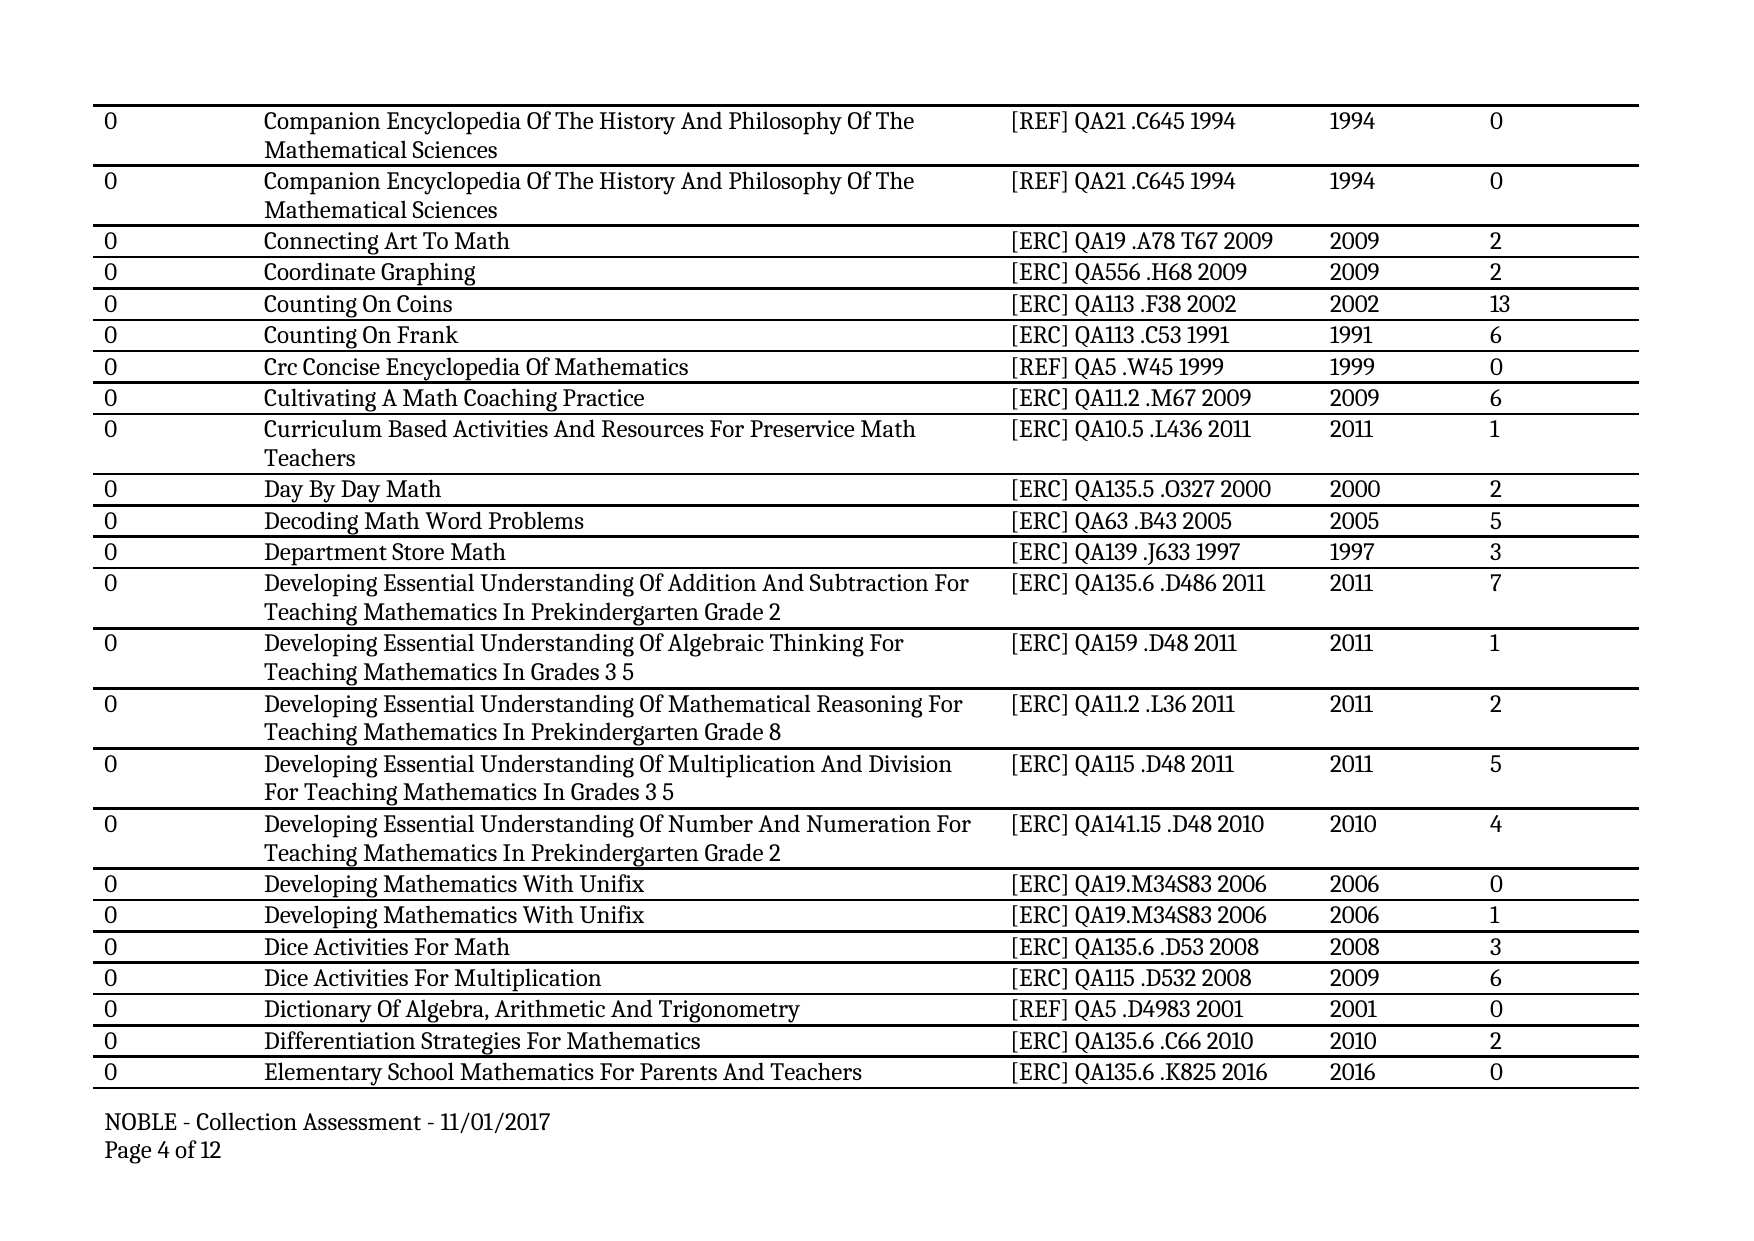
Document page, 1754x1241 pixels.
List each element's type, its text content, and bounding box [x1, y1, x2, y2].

table_cell [ERC] QA135.6 .D486 2011 [999, 569, 1319, 627]
table_cell 0 [93, 569, 253, 627]
table_cell 6 [1479, 321, 1638, 350]
table_cell [ERC] QA135.6 .D53 2008 [999, 933, 1319, 961]
table_cell 1999 [1319, 352, 1478, 381]
table_cell 0 [93, 538, 253, 567]
table_cell Department Store Math [253, 538, 999, 567]
table_cell 2 [1479, 690, 1638, 747]
table_cell 2011 [1319, 415, 1478, 473]
table_cell [REF] QA5 .W45 1999 [999, 352, 1319, 381]
table_cell 5 [1479, 507, 1638, 535]
table_cell 1991 [1319, 321, 1478, 350]
table_cell 2011 [1319, 569, 1478, 627]
table_cell 1994 [1319, 167, 1478, 224]
table_cell [ERC] QA113 .C53 1991 [999, 321, 1319, 350]
table_cell 0 [93, 964, 253, 993]
table_cell 2001 [1319, 995, 1478, 1024]
table_cell 0 [93, 227, 253, 256]
table_cell 0 [1479, 352, 1638, 381]
table_cell [REF] QA5 .D4983 2001 [999, 995, 1319, 1024]
table_cell [ERC] QA19.M34S83 2006 [999, 870, 1319, 898]
table_cell [ERC] QA19.M34S83 2006 [999, 901, 1319, 930]
table_cell 0 [1479, 107, 1638, 164]
table_cell 0 [93, 107, 253, 164]
table_cell [ERC] QA135.6 .C66 2010 [999, 1027, 1319, 1055]
table_cell 0 [93, 1027, 253, 1055]
table_cell 0 [93, 167, 253, 224]
table_cell [ERC] QA556 .H68 2009 [999, 258, 1319, 287]
table_cell 0 [1479, 1058, 1638, 1087]
table_cell Coordinate Graphing [253, 258, 999, 287]
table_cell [999, 1058, 1319, 1087]
table_cell Decoding Math Word Problems [253, 507, 999, 535]
table_cell 0 [93, 690, 253, 747]
table_cell Day By Day Math [253, 475, 999, 504]
table_cell Developing Mathematics With Unifix [253, 901, 999, 930]
table_cell 1997 [1319, 538, 1478, 567]
table_cell 0 [93, 750, 253, 807]
table_cell 3 [1479, 933, 1638, 961]
table_cell [ERC] QA10.5 .L436 2011 [999, 415, 1319, 473]
table_cell Companion Encyclopedia Of The History And Philosophy Of The Mathematical Sciences [253, 167, 999, 224]
table_cell 5 [1479, 750, 1638, 807]
table_cell 0 [93, 258, 253, 287]
table_cell 4 [1479, 810, 1638, 867]
table_cell 1 [1479, 901, 1638, 930]
table_cell 1 [1479, 630, 1638, 687]
table_cell 2010 [1319, 810, 1478, 867]
table_cell 3 [1479, 538, 1638, 567]
table_cell 6 [1479, 384, 1638, 412]
table_cell Dictionary Of Algebra, Arithmetic And Trigonometry [253, 995, 999, 1024]
table_cell 2 [1479, 227, 1638, 256]
table_cell 0 [93, 507, 253, 535]
table_cell 2002 [1319, 290, 1478, 318]
table_cell 6 [1479, 964, 1638, 993]
table_cell [ERC] QA135.5 .O327 2000 [999, 475, 1319, 504]
table_cell 2 [1479, 1027, 1638, 1055]
table_cell 2005 [1319, 507, 1478, 535]
table_cell Dice Activities For Math [253, 933, 999, 961]
table_cell 0 [93, 384, 253, 412]
table_cell Curriculum Based Activities And Resources For Preservice Math Teachers [253, 415, 999, 473]
table_cell 13 [1479, 290, 1638, 318]
table_cell [ERC] QA139 .J633 1997 [999, 538, 1319, 567]
table_cell Differentiation Strategies For Mathematics [253, 1027, 999, 1055]
table_cell 2006 [1319, 870, 1478, 898]
table_cell Developing Essential Understanding Of Addition And Subtraction For Teaching Mathematics In Prekindergarten Grade 2 [253, 569, 999, 627]
table_cell 0 [93, 933, 253, 961]
table_cell [REF] QA21 .C645 1994 [999, 107, 1319, 164]
table_cell [ERC] QA141.15 .D48 2010 [999, 810, 1319, 867]
table_cell 2016 [1319, 1058, 1478, 1087]
table_cell Companion Encyclopedia Of The History And Philosophy Of The Mathematical Sciences [253, 107, 999, 164]
table_cell Developing Essential Understanding Of Number And Numeration For Teaching Mathematics In Prekindergarten Grade 2 [253, 810, 999, 867]
table_cell [REF] QA21 .C645 1994 [999, 167, 1319, 224]
table_cell 0 [93, 290, 253, 318]
table_cell [ERC] QA11.2 .L36 2011 [999, 690, 1319, 747]
table_cell Developing Essential Understanding Of Algebraic Thinking For Teaching Mathematics In Grades 3 5 [253, 630, 999, 687]
table_cell 2011 [1319, 630, 1478, 687]
table_cell Counting On Frank [253, 321, 999, 350]
table_cell 2009 [1319, 227, 1478, 256]
table_cell 0 [93, 630, 253, 687]
table_cell 2000 [1319, 475, 1478, 504]
table_cell 2009 [1319, 384, 1478, 412]
table_cell 2006 [1319, 901, 1478, 930]
table_cell 2 [1479, 475, 1638, 504]
table_cell 2 [1479, 258, 1638, 287]
table_cell 2009 [1319, 258, 1478, 287]
table_cell 2010 [1319, 1027, 1478, 1055]
table_cell 1 [1479, 415, 1638, 473]
table_cell 0 [1479, 995, 1638, 1024]
table_cell 0 [93, 995, 253, 1024]
table_cell 0 [93, 1058, 253, 1087]
table_cell [ERC] QA115 .D48 2011 [999, 750, 1319, 807]
table_cell Developing Essential Understanding Of Mathematical Reasoning For Teaching Mathematics In Prekindergarten Grade 8 [253, 690, 999, 747]
table_cell 0 [93, 321, 253, 350]
table_cell [ERC] QA63 .B43 2005 [999, 507, 1319, 535]
table_cell Counting On Coins [253, 290, 999, 318]
table_cell 2008 [1319, 933, 1478, 961]
table_cell [ERC] QA159 .D48 2011 [999, 630, 1319, 687]
table_cell 0 [1479, 167, 1638, 224]
table_cell [ERC] QA115 .D532 2008 [999, 964, 1319, 993]
table_cell 0 [93, 475, 253, 504]
table_cell [ERC] QA113 .F38 2002 [999, 290, 1319, 318]
table_cell Developing Essential Understanding Of Multiplication And Division For Teaching Mathematics In Grades 3 5 [253, 750, 999, 807]
table_cell 0 [93, 810, 253, 867]
table_cell 0 [93, 415, 253, 473]
table_cell [ERC] QA11.2 .M67 2009 [999, 384, 1319, 412]
table_cell 0 [93, 901, 253, 930]
table_cell Connecting Art To Math [253, 227, 999, 256]
table_cell Dice Activities For Multiplication [253, 964, 999, 993]
table_cell 0 [93, 352, 253, 381]
table_cell 0 [93, 870, 253, 898]
table_cell Crc Concise Encyclopedia Of Mathematics [253, 352, 999, 381]
table_cell Cultivating A Math Coaching Practice [253, 384, 999, 412]
table_cell 0 [1479, 870, 1638, 898]
table_cell 2011 [1319, 690, 1478, 747]
table_cell 2009 [1319, 964, 1478, 993]
table_cell 7 [1479, 569, 1638, 627]
table_cell 1994 [1319, 107, 1478, 164]
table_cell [253, 1058, 999, 1087]
table_cell Developing Mathematics With Unifix [253, 870, 999, 898]
table_cell [ERC] QA19 .A78 T67 2009 [999, 227, 1319, 256]
table_cell 2011 [1319, 750, 1478, 807]
